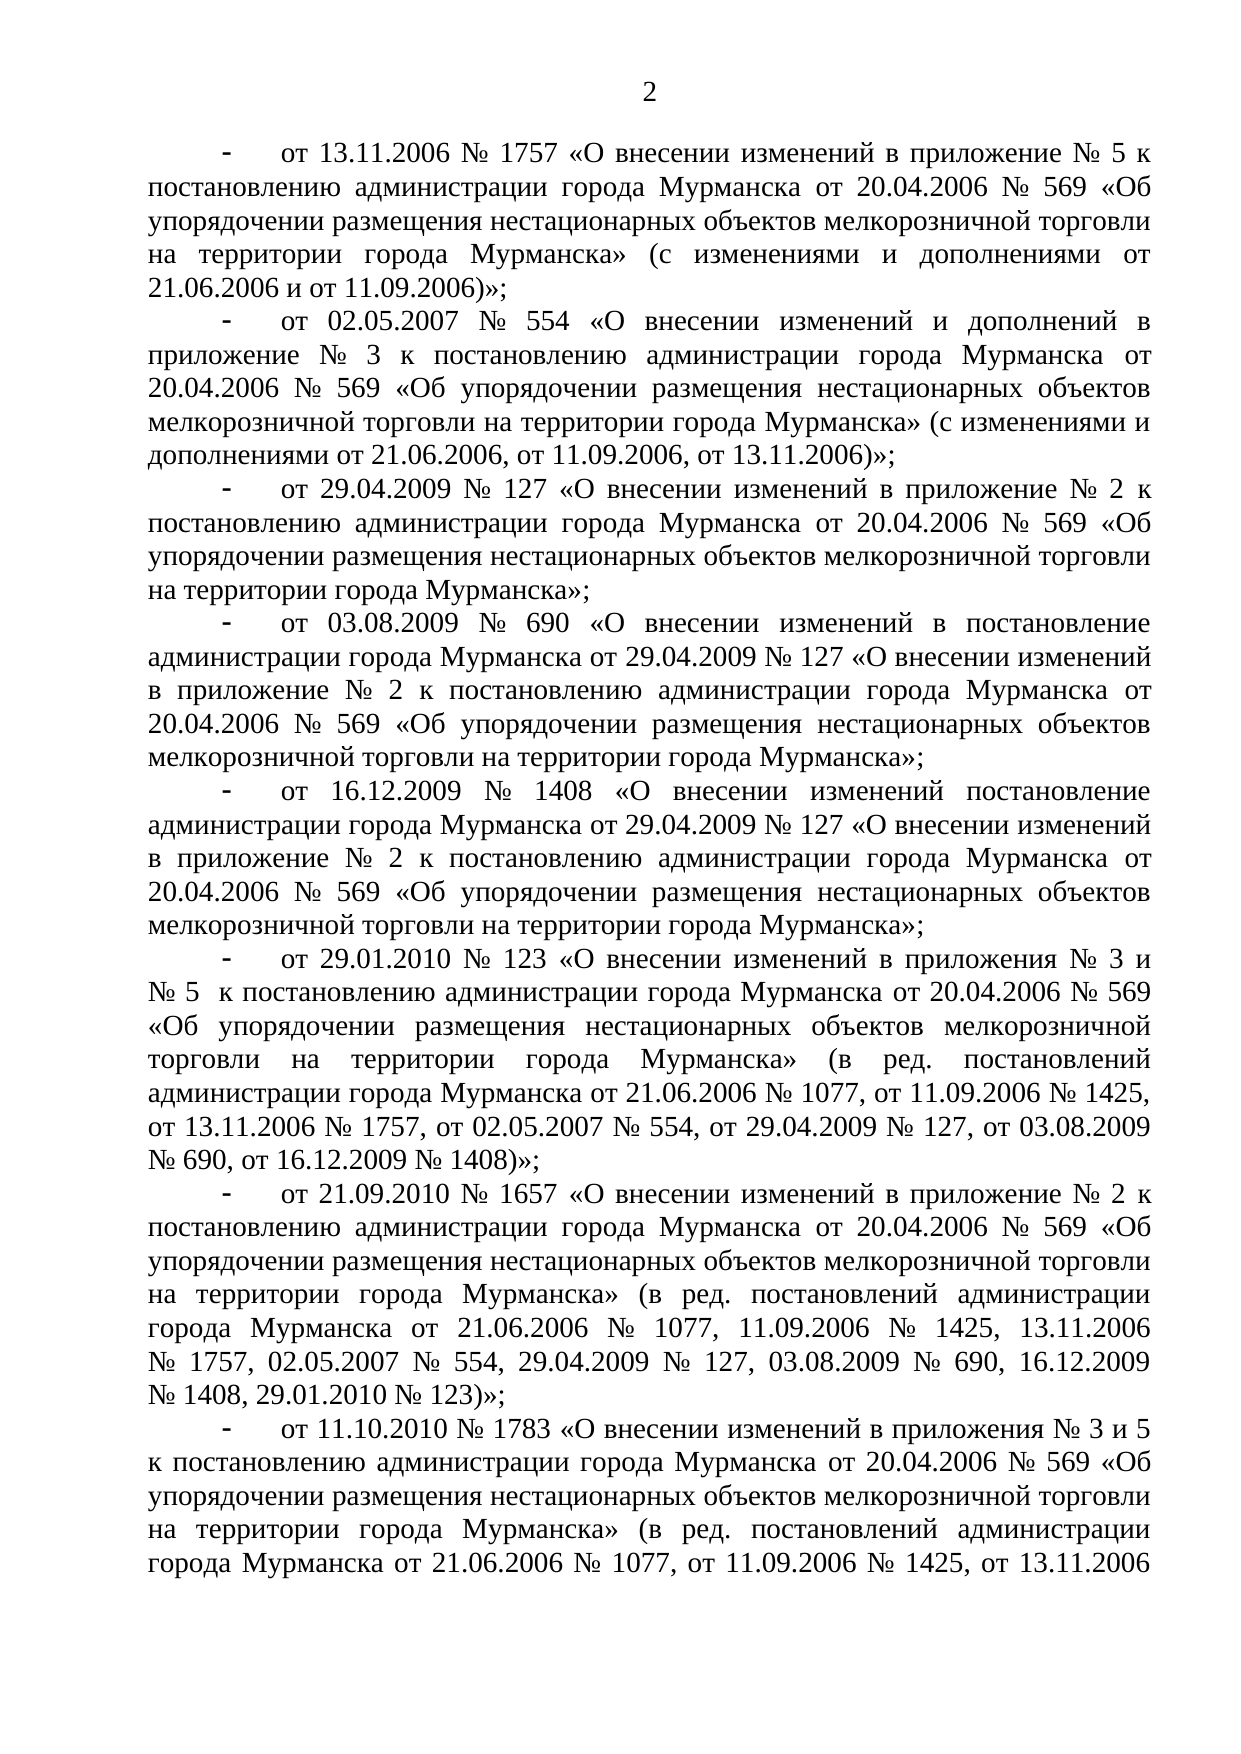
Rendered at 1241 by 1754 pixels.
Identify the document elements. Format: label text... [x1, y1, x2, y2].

list от 03.08.2009 № 690 «О внесении изменений в постановление администрации города Мурманска от 29.04.2009 № 127 «О внесении изменений в приложение № 2 к постановлению администрации города Мурманска от 20.04.2006 № 569 «Об упорядочении размещения нестационарных объектов мелкорозничной торговли на территории города Мурманска»; [148, 605, 1152, 773]
list от 13.11.2006 № 1757 «О внесении изменений в приложение № 5 к постановлению администрации города Мурманска от 20.04.2006 № 569 «Об упорядочении размещения нестационарных объектов мелкорозничной торговли на территории города Мурманска» (с изменениями и дополнениями от 21.06.2006 и от 11.09.2006)»; [148, 135, 1152, 303]
list от 16.12.2009 № 1408 «О внесении изменений постановление администрации города Мурманска от 29.04.2009 № 127 «О внесении изменений в приложение № 2 к постановлению администрации города Мурманска от 20.04.2006 № 569 «Об упорядочении размещения нестационарных объектов мелкорозничной торговли на территории города Мурманска»; [148, 773, 1152, 941]
list от 02.05.2007 № 554 «О внесении изменений и дополнений в приложение № 3 к постановлению администрации города Мурманска от 20.04.2006 № 569 «Об упорядочении размещения нестационарных объектов мелкорозничной торговли на территории города Мурманска» (с изменениями и дополнениями от 21.06.2006, от 11.09.2006, от 13.11.2006)»; [148, 303, 1152, 471]
list от 29.01.2010 № 123 «О внесении изменений в приложения № 3 и № 5 к постановлению администрации города Мурманска от 20.04.2006 № 569 «Об упорядочении размещения нестационарных объектов мелкорозничной торговли на территории города Мурманска» (в ред. постановлений администрации города Мурманска от 21.06.2006 № 1077, от 11.09.2006 № 1425, от 13.11.2006 № 1757, от 02.05.2007 № 554, от 29.04.2009 № 127, от 03.08.2009 № 690, от 16.12.2009 № 1408)»; [148, 941, 1152, 1176]
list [148, 1411, 1152, 1578]
list от 29.04.2009 № 127 «О внесении изменений в приложение № 2 к постановлению администрации города Мурманска от 20.04.2006 № 569 «Об упорядочении размещения нестационарных объектов мелкорозничной торговли на территории города Мурманска»; [148, 471, 1152, 605]
list от 21.09.2010 № 1657 «О внесении изменений в приложение № 2 к постановлению администрации города Мурманска от 20.04.2006 № 569 «Об упорядочении размещения нестационарных объектов мелкорозничной торговли на территории города Мурманска» (в ред. постановлений администрации города Мурманска от 21.06.2006 № 1077, 11.09.2006 № 1425, 13.11.2006 № 1757, 02.05.2007 № 554, 29.04.2009 № 127, 03.08.2009 № 690, 16.12.2009 № 1408, 29.01.2010 № 123)»; [148, 1176, 1152, 1411]
